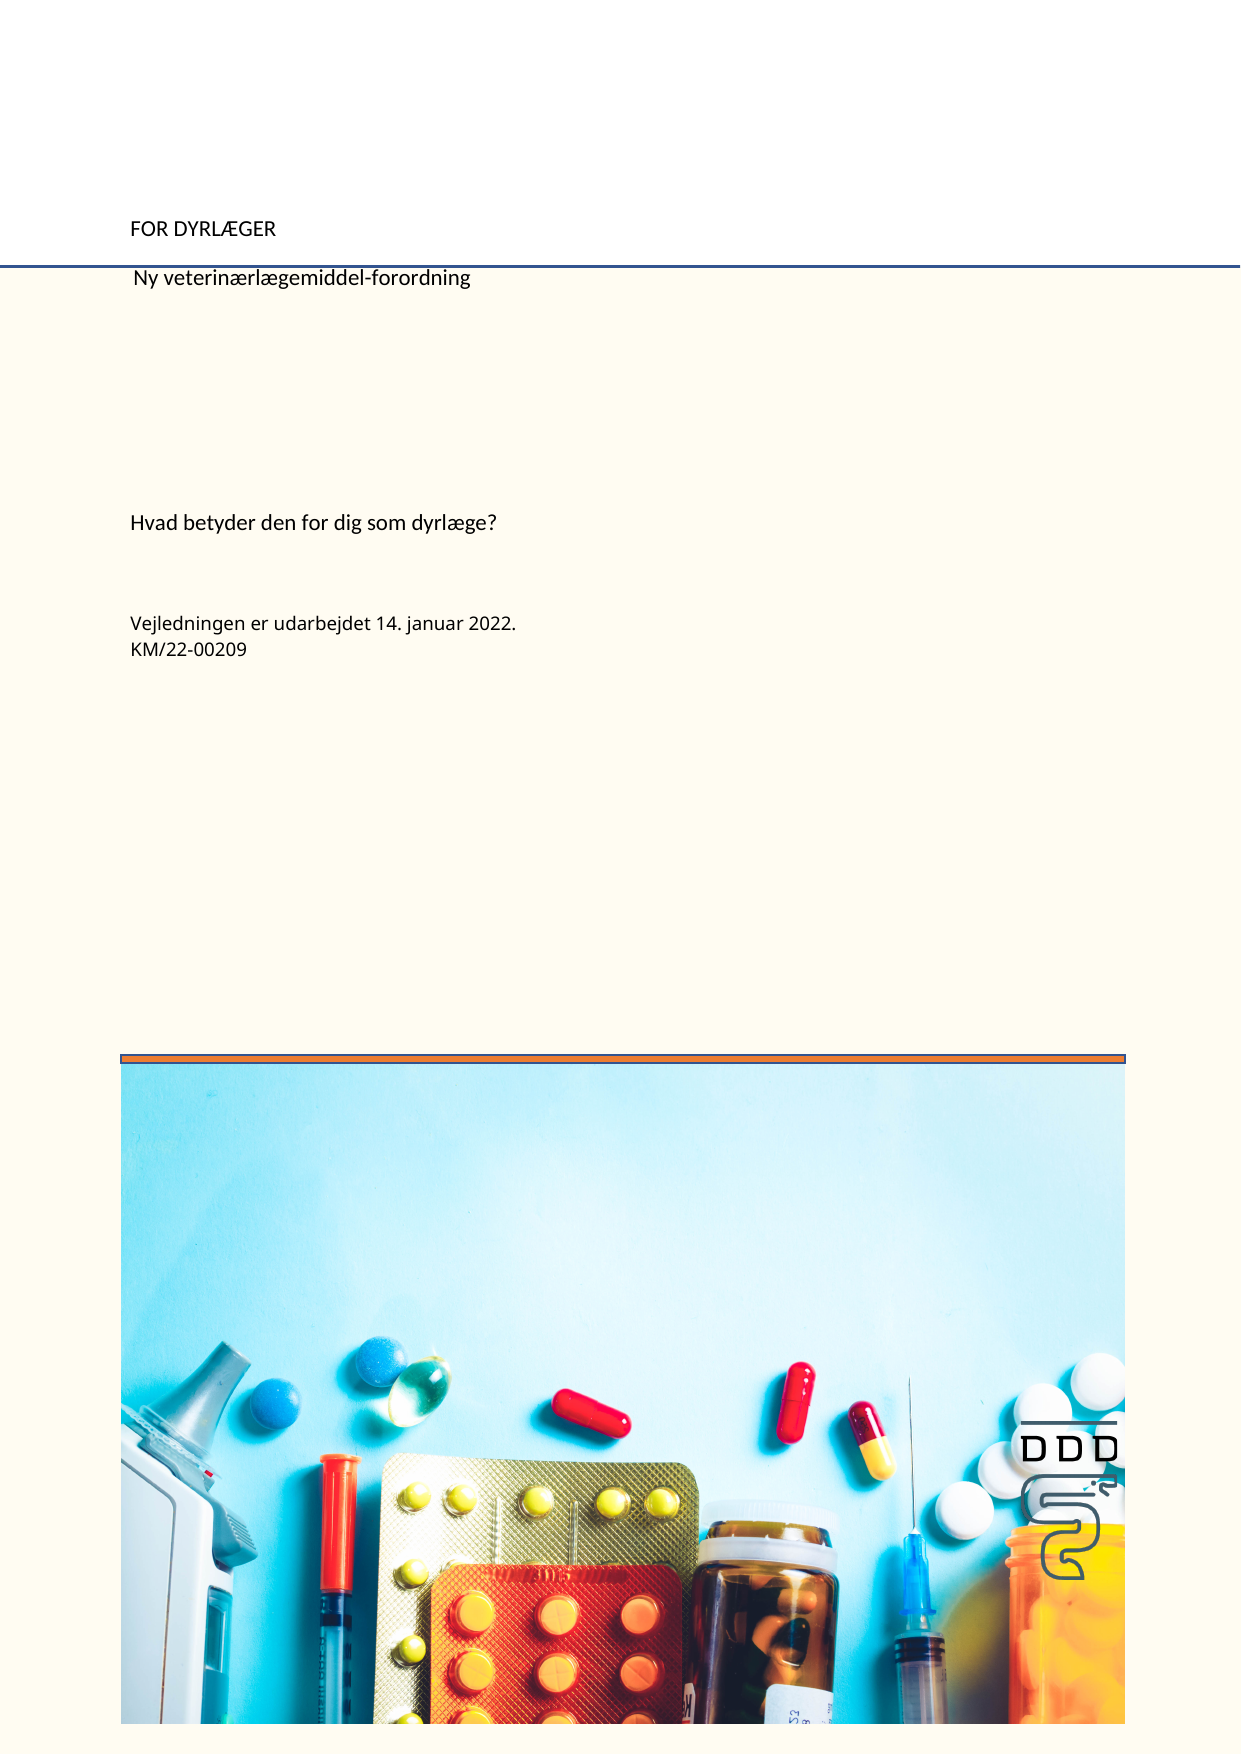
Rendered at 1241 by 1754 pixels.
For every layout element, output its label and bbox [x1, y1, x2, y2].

table_cell [118, 265, 1122, 486]
picture [321, 1626, 343, 1724]
picture [346, 1644, 350, 1657]
picture [900, 1608, 915, 1615]
picture [346, 1674, 350, 1685]
picture [905, 1570, 910, 1585]
picture [345, 1701, 349, 1713]
picture [121, 1064, 1125, 1724]
picture [911, 1546, 916, 1565]
